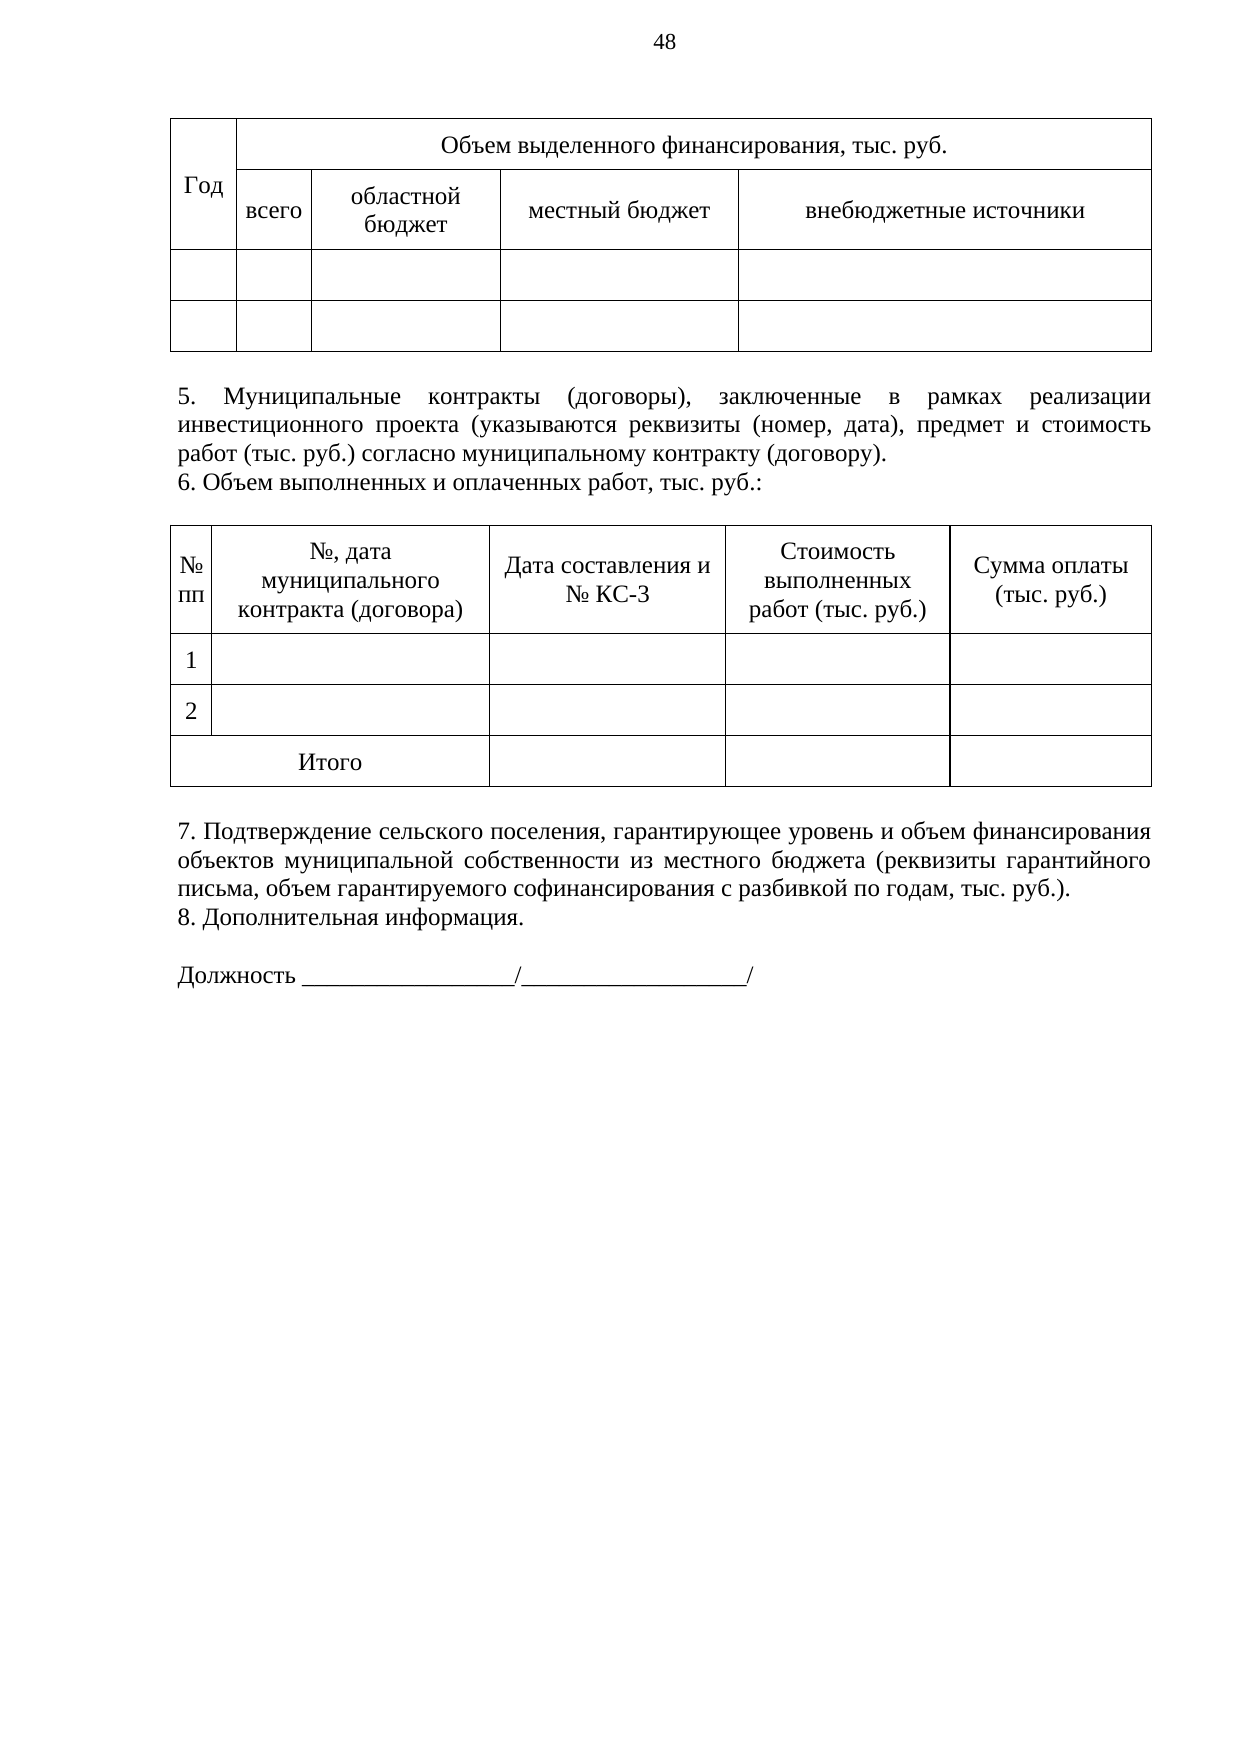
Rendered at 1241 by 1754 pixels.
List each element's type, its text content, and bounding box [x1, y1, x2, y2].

table_header №, дата муниципального контракта (договора) [212, 526, 489, 633]
table_cell [726, 685, 949, 735]
table_header Сумма оплаты (тыс. руб.) [951, 526, 1151, 633]
table_cell [726, 634, 949, 684]
table_cell [237, 250, 311, 300]
table_cell [171, 250, 236, 300]
table_cell [739, 250, 1151, 300]
table_cell [951, 685, 1151, 735]
table_cell [739, 301, 1151, 351]
table_cell [951, 634, 1151, 684]
table_cell [490, 736, 725, 786]
text 7. Подтверждение сельского поселения, гарантирующее уровень и объем финансирования объектов муниципальной собственности из местного бюджета (реквизиты гарантийного письма, объем гарантируемого софинансирования с разбивкой по годам, тыс. руб.). [177, 816, 1152, 902]
table_cell Итого [171, 736, 489, 786]
table_cell [726, 736, 949, 786]
table_cell [490, 685, 725, 735]
text 5. Муниципальные контракты (договоры), заключенные в рамках реализации инвестиционного проекта (указываются реквизиты (номер, дата), предмет и стоимость работ (тыс. руб.) согласно муниципальному контракту (договору). [177, 381, 1152, 467]
text 6. Объем выполненных и оплаченных работ, тыс. руб.: [177, 467, 1152, 496]
table_header Дата составления и № КС-3 [490, 526, 725, 633]
table_cell [501, 250, 738, 300]
text Должность _________________/__________________/ [177, 960, 1152, 988]
table_cell местный бюджет [501, 170, 738, 249]
table_header Стоимость выполненных работ (тыс. руб.) [726, 526, 949, 633]
table_header Объем выделенного финансирования, тыс. руб. [237, 119, 1151, 169]
table_cell внебюджетные источники [739, 170, 1151, 249]
table_cell областной бюджет [312, 170, 500, 249]
table_cell [951, 736, 1151, 786]
table_cell всего [237, 170, 311, 249]
table_cell [312, 301, 500, 351]
table_cell 1 [171, 634, 211, 684]
table_cell [212, 685, 489, 735]
table_cell [171, 301, 236, 351]
table_cell [312, 250, 500, 300]
table_header Год [171, 119, 236, 249]
table_cell [212, 634, 489, 684]
table_cell [501, 301, 738, 351]
table_cell [490, 634, 725, 684]
table_header № пп [171, 526, 211, 633]
table_cell 2 [171, 685, 211, 735]
table_cell [237, 301, 311, 351]
text 8. Дополнительная информация. [177, 902, 1152, 931]
